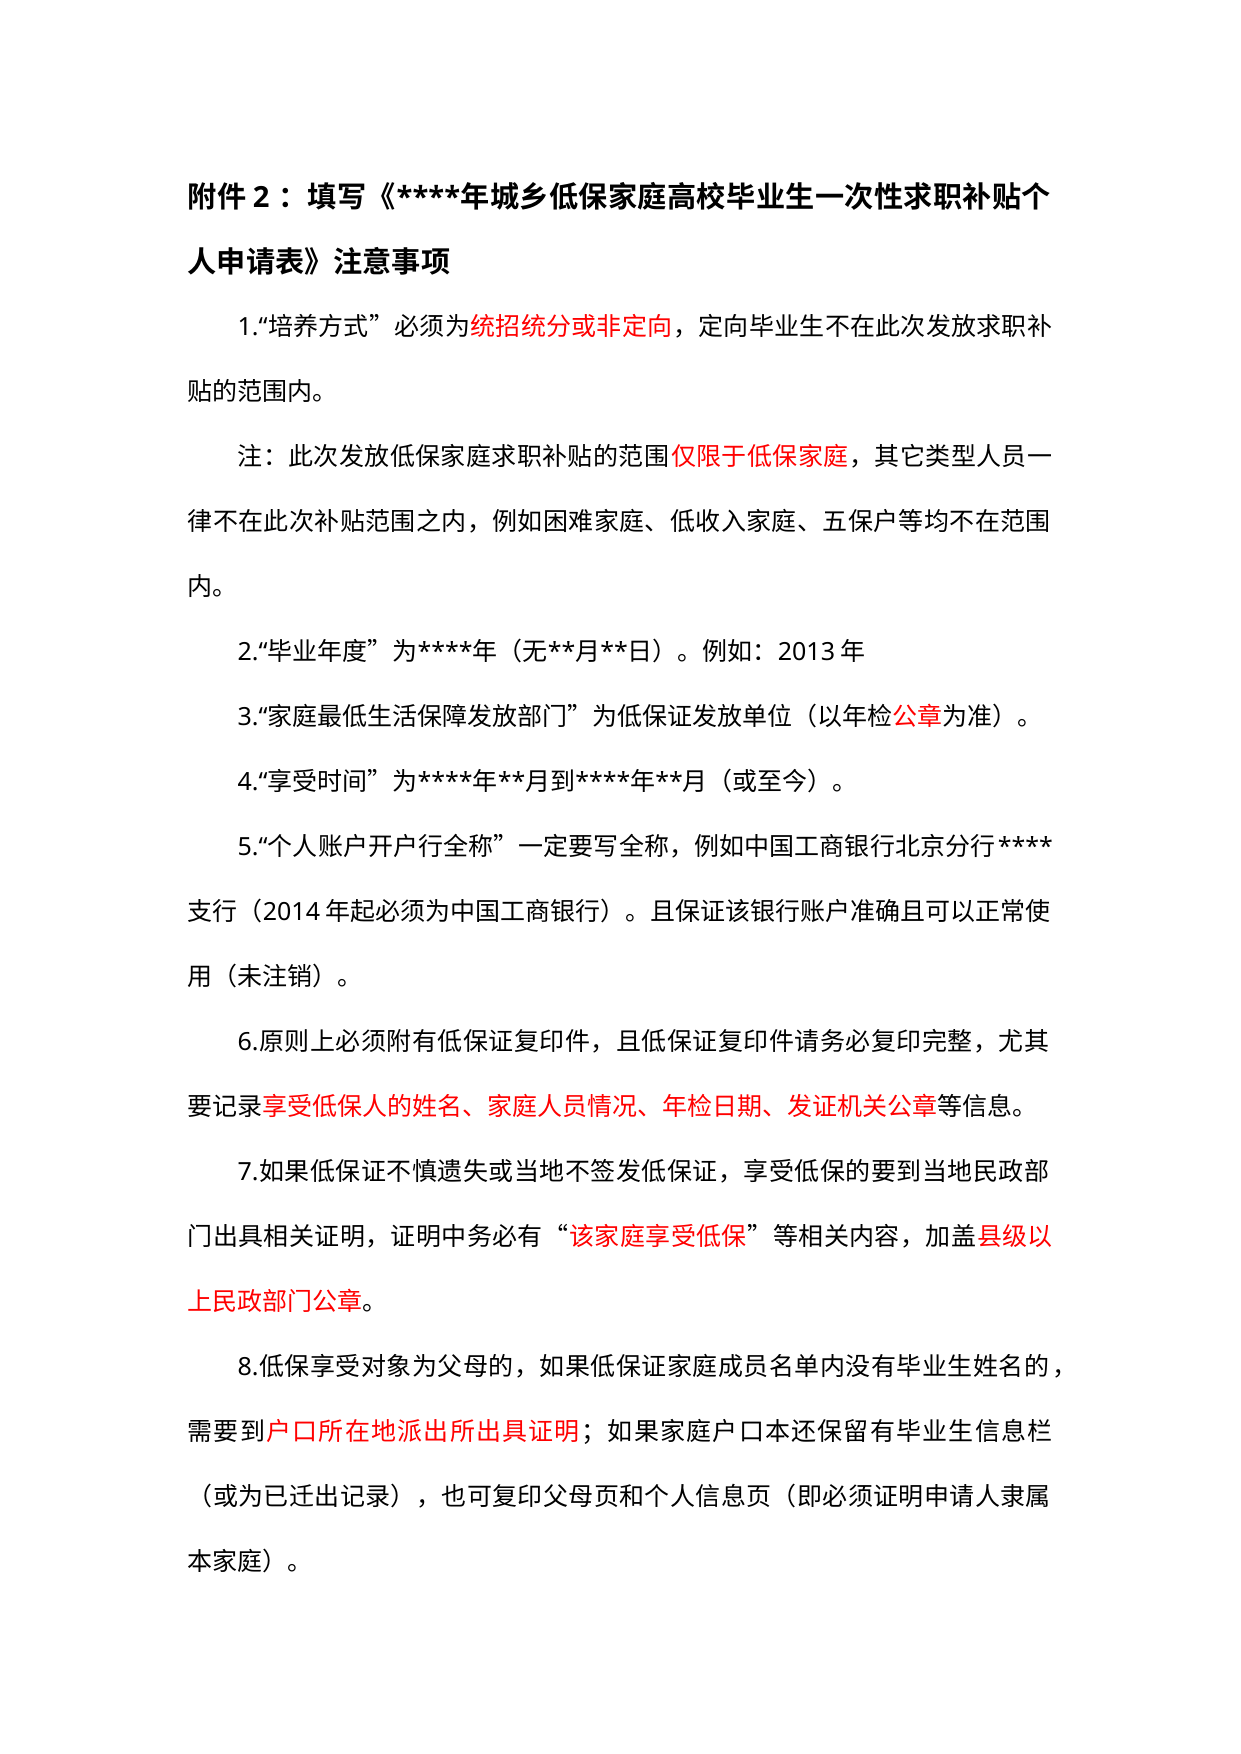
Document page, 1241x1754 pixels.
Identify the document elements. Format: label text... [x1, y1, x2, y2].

text 7.如果低保证不慎遗失或当地不签发低保证，享受低保的要到当地民政部门出具相关证明，证明中务必有“该家庭享受低保”等相关内容，加盖县级以上民政部门公章。 [187, 1137, 1053, 1332]
text 5.“个人账户开户行全称”一定要写全称，例如中国工商银行北京分行****支行（2014年起必须为中国工商银行）。且保证该银行账户准确且可以正常使用（未注销）。 [187, 812, 1053, 1007]
text 2.“毕业年度”为****年（无**月**日）。例如：2013年 [187, 617, 1053, 682]
text 8.低保享受对象为父母的，如果低保证家庭成员名单内没有毕业生姓名的，需要到户口所在地派出所出具证明；如果家庭户口本还保留有毕业生信息栏（或为已迁出记录），也可复印父母页和个人信息页（即必须证明申请人隶属本家庭）。 [187, 1332, 1053, 1592]
text 附件2 ：填写《****年城乡低保家庭高校毕业生一次性求职补贴个人申请表》注意事项 [187, 162, 1053, 292]
text 4.“享受时间”为****年**月到****年**月（或至今）。 [187, 747, 1053, 812]
text 6.原则上必须附有低保证复印件，且低保证复印件请务必复印完整，尤其要记录享受低保人的姓名、家庭人员情况、年检日期、发证机关公章等信息。 [187, 1007, 1053, 1137]
text 1.“培养方式”必须为统招统分或非定向，定向毕业生不在此次发放求职补贴的范围内。 [187, 292, 1053, 422]
text 注：此次发放低保家庭求职补贴的范围仅限于低保家庭，其它类型人员一律不在此次补贴范围之内，例如困难家庭、低收入家庭、五保户等均不在范围内。 [187, 422, 1053, 617]
text 3.“家庭最低生活保障发放部门”为低保证发放单位（以年检公章为准）。 [187, 682, 1053, 747]
